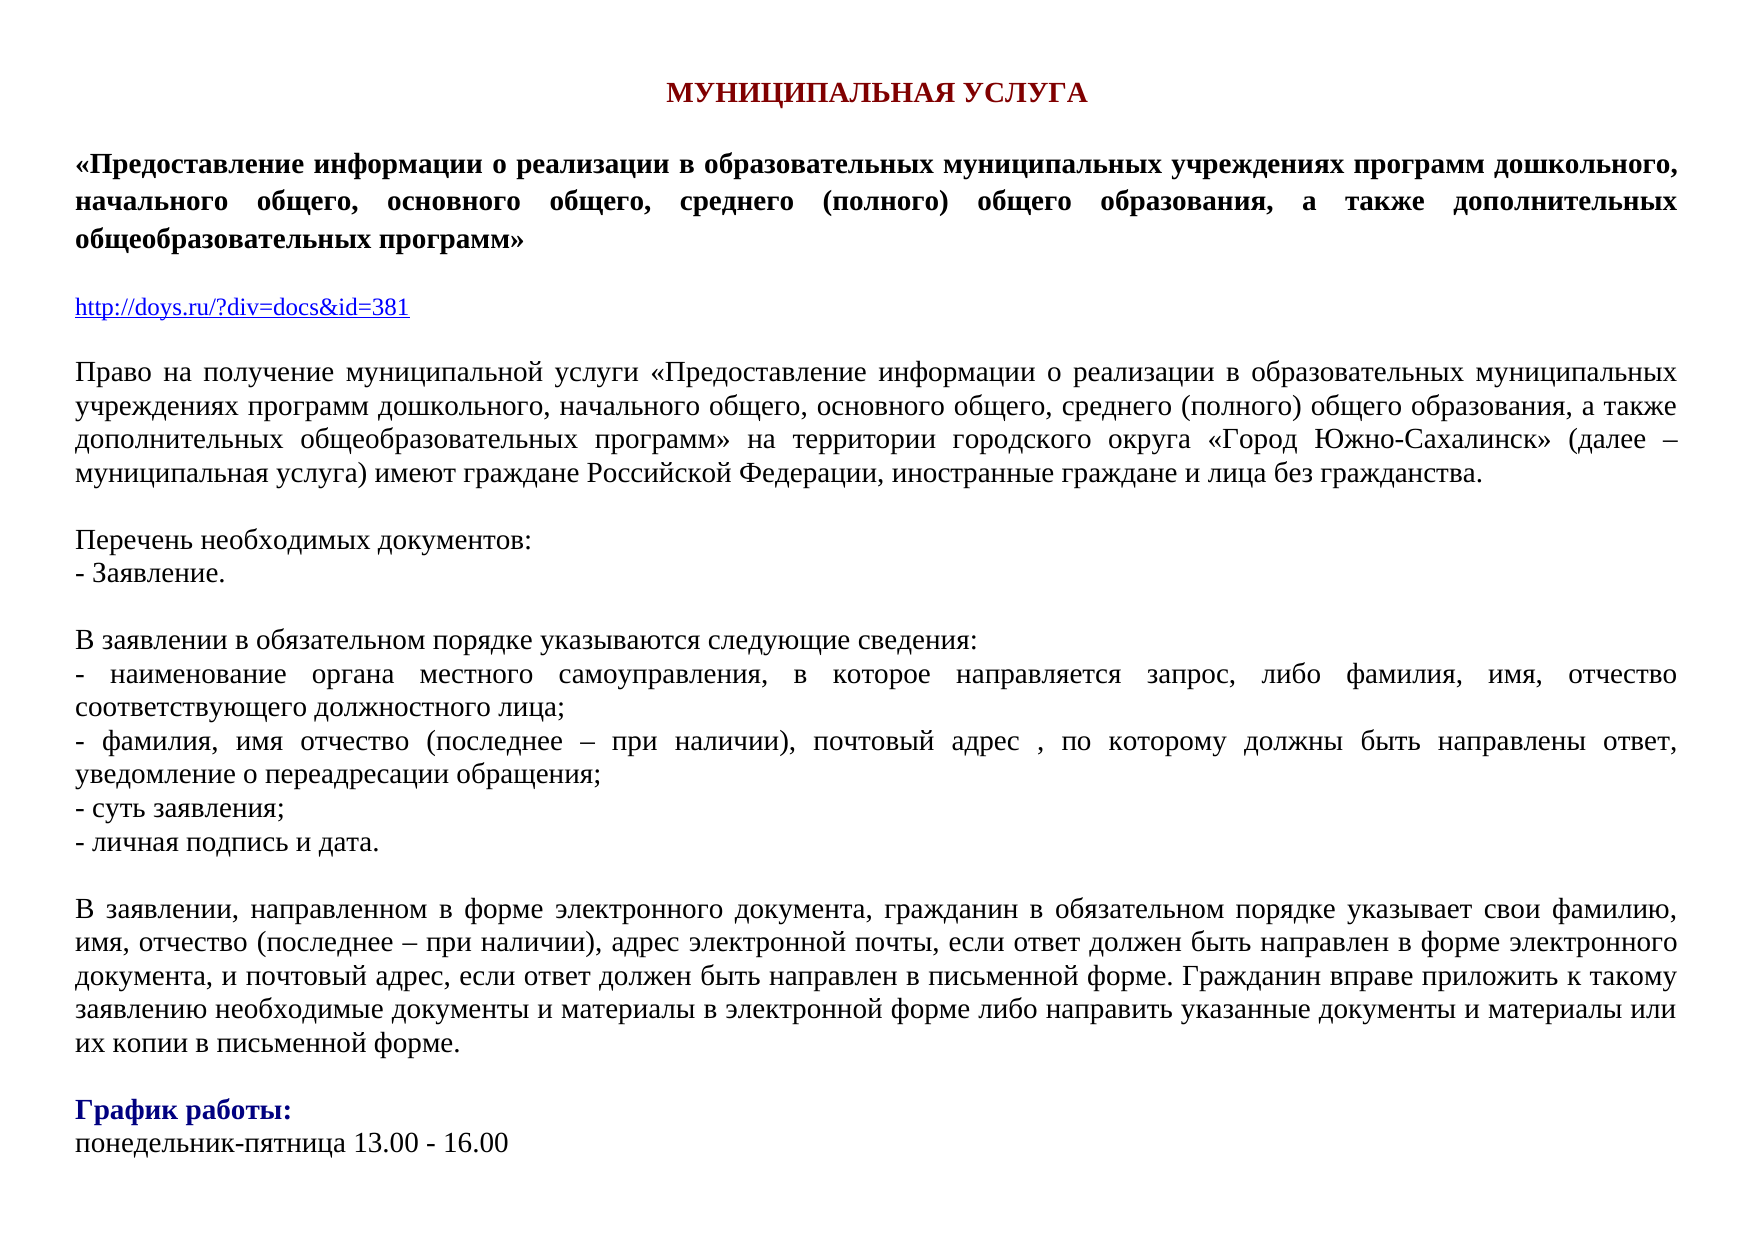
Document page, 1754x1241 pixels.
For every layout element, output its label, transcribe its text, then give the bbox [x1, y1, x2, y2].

text http://doys.ru/?div=docs&id=381 [75, 288, 1679, 321]
text Перечень необходимых документов: [75, 522, 1679, 555]
text В заявлении, направленном в форме электронного документа, гражданин в обязательном порядке указывает свои фамилию, имя, отчество (последнее – при наличии), адрес электронной почты, если ответ должен быть направлен в форме электронного документа, и почтовый адрес, если ответ должен быть направлен в письменной форме. Гражданин вправе приложить к такому заявлению необходимые документы и материалы в электронной форме либо направить указанные документы и материалы или их копии в письменной форме. [75, 891, 1679, 1058]
text График работы: [75, 1092, 1679, 1126]
text - фамилия, имя отчество (последнее – при наличии), почтовый адрес , по которому должны быть направлены ответ, уведомление о переадресации обращения; [75, 723, 1679, 790]
text - наименование органа местного самоуправления, в которое направляется запрос, либо фамилия, имя, отчество соответствующего должностного лица; [75, 656, 1679, 723]
text В заявлении в обязательном порядке указываются следующие сведения: [75, 622, 1679, 656]
text «Предоставление информации о реализации в образовательных муниципальных учреждениях программ дошкольного, начального общего, основного общего, среднего (полного) общего образования, а также дополнительных общеобразовательных программ» [75, 142, 1679, 254]
text - суть заявления; [75, 790, 1679, 824]
text - личная подпись и дата. [75, 824, 1679, 857]
text Право на получение муниципальной услуги «Предоставление информации о реализации в образовательных муниципальных учреждениях программ дошкольного, начального общего, основного общего, среднего (полного) общего образования, а также дополнительных общеобразовательных программ» на территории городского округа «Город Южно-Сахалинск» (далее – муниципальная услуга) имеют граждане Российской Федерации, иностранные граждане и лица без гражданства. [75, 354, 1679, 488]
text - Заявление. [75, 555, 1679, 589]
text понедельник-пятница 13.00 - 16.00 [75, 1126, 1679, 1159]
text МУНИЦИПАЛЬНАЯ УСЛУГА [75, 75, 1679, 108]
